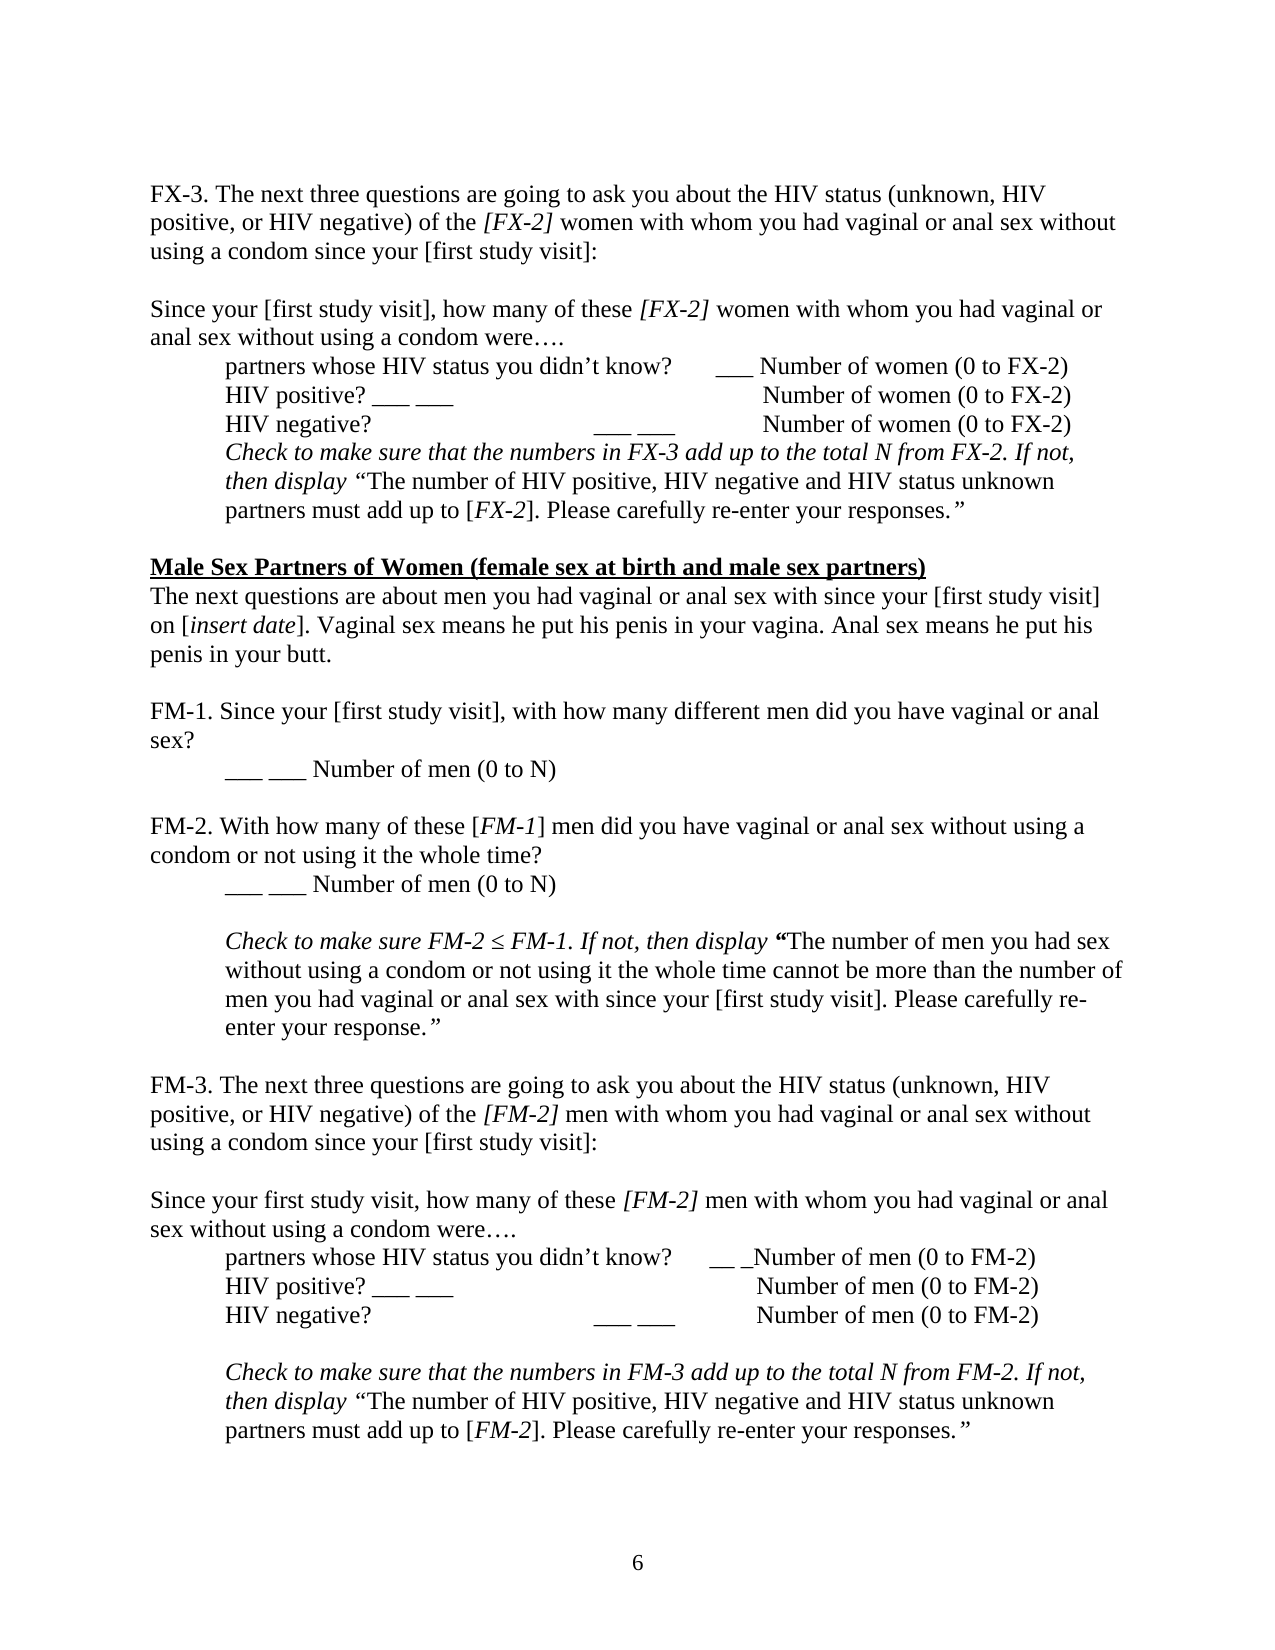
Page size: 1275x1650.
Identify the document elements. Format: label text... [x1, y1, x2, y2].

text Since your first study visit, how many of these [FM-2] men with whom you had vaginal or anal sex without using a condom were…. [150, 1185, 1125, 1242]
text ___ ___ Number of men (0 to N) [150, 754, 1125, 782]
text Check to make sure that the numbers in FX-3 add up to the total N from FX-2. If not, then display “The number of HIV positive, HIV negative and HIV status unknown partners must add up to [FX-2]. Please carefully re-enter your responses.” [225, 437, 1125, 524]
text partners whose HIV status you didn’t know? ___ Number of women (0 to FX-2) [150, 351, 1125, 380]
text HIV negative? ___ ___ Number of women (0 to FX-2) [150, 409, 1125, 437]
text Male Sex Partners of Women (female sex at birth and male sex partners) [150, 552, 1125, 581]
text Check to make sure FM-2 ≤ FM-1. If not, then display “The number of men you had sex without using a condom or not using it the whole time cannot be more than the number of men you had vaginal or anal sex with since your [first study visit]. Please carefully re-enter your response.” [225, 926, 1125, 1041]
text The next questions are about men you had vaginal or anal sex with since your [first study visit] on [insert date]. Vaginal sex means he put his penis in your vagina. Anal sex means he put his penis in your butt. [150, 581, 1125, 667]
text Since your [first study visit], how many of these [FX-2] women with whom you had vaginal or anal sex without using a condom were…. [150, 294, 1125, 351]
text ___ ___ Number of men (0 to N) [150, 869, 1125, 897]
text partners whose HIV status you didn’t know? __ _Number of men (0 to FM-2) [150, 1242, 1125, 1271]
text FM-1. Since your [first study visit], with how many different men did you have vaginal or anal sex? [150, 696, 1125, 754]
text HIV negative? ___ ___ Number of men (0 to FM-2) [150, 1300, 1125, 1329]
text HIV positive? ___ ___ Number of men (0 to FM-2) [150, 1271, 1125, 1300]
text FX-3. The next three questions are going to ask you about the HIV status (unknown, HIV positive, or HIV negative) of the [FX-2] women with whom you had vaginal or anal sex without using a condom since your [first study visit]: [150, 179, 1125, 265]
text Check to make sure that the numbers in FM-3 add up to the total N from FM-2. If not, then display “The number of HIV positive, HIV negative and HIV status unknown partners must add up to [FM-2]. Please carefully re-enter your responses.” [225, 1357, 1125, 1444]
text FM-2. With how many of these [FM-1] men did you have vaginal or anal sex without using a condom or not using it the whole time? [150, 811, 1125, 869]
text FM-3. The next three questions are going to ask you about the HIV status (unknown, HIV positive, or HIV negative) of the [FM-2] men with whom you had vaginal or anal sex without using a condom since your [first study visit]: [150, 1070, 1125, 1156]
text HIV positive? ___ ___ Number of women (0 to FX-2) [150, 380, 1125, 409]
